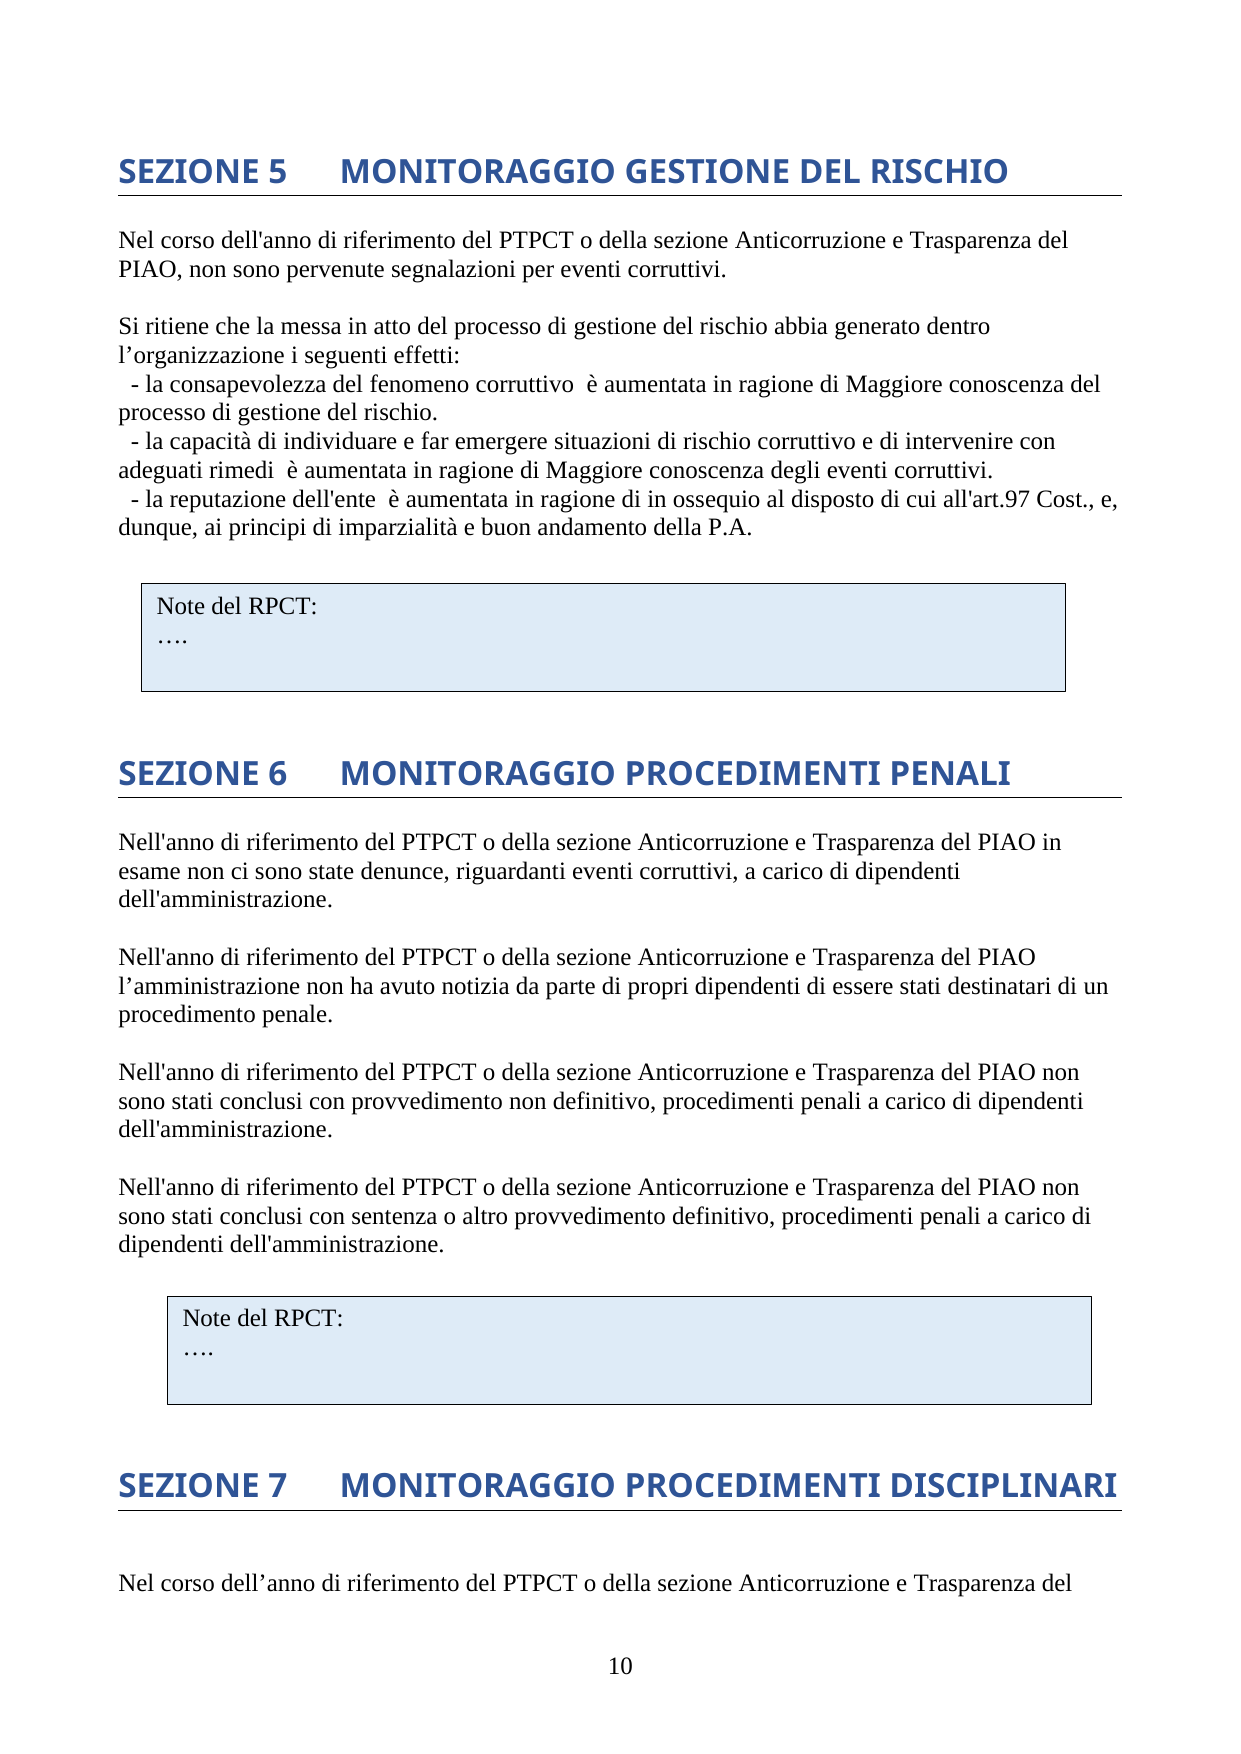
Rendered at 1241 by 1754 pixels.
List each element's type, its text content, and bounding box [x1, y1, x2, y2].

text Nel corso dell'anno di riferimento del PTPCT o della sezione Anticorruzione e Trasparenza del PIAO, non sono pervenute segnalazioni per eventi corruttivi. Si ritiene che la messa in atto del processo di gestione del rischio abbia generato dentro l’organizzazione i seguenti effetti: - la consapevolezza del fenomeno corruttivo è aumentata in ragione di Maggiore conoscenza del processo di gestione del rischio. - la capacità di individuare e far emergere situazioni di rischio corruttivo e di intervenire con adeguati rimedi è aumentata in ragione di Maggiore conoscenza degli eventi corruttivi. - la reputazione dell'ente è aumentata in ragione di in ossequio al disposto di cui all'art.97 Cost., e, dunque, ai principi di imparzialità e buon andamento della P.A. [118, 225, 1122, 541]
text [118, 1539, 1122, 1597]
subtitle MONITORAGGIO PROCEDIMENTI DISCIPLINARI [118, 1462, 1122, 1510]
text Nell'anno di riferimento del PTPCT o della sezione Anticorruzione e Trasparenza del PIAO in esame non ci sono state denunce, riguardanti eventi corruttivi, a carico di dipendenti dell'amministrazione. Nell'anno di riferimento del PTPCT o della sezione Anticorruzione e Trasparenza del PIAO l’amministrazione non ha avuto notizia da parte di propri dipendenti di essere stati destinatari di un procedimento penale. Nell'anno di riferimento del PTPCT o della sezione Anticorruzione e Trasparenza del PIAO non sono stati conclusi con provvedimento non definitivo, procedimenti penali a carico di dipendenti dell'amministrazione. Nell'anno di riferimento del PTPCT o della sezione Anticorruzione e Trasparenza del PIAO non sono stati conclusi con sentenza o altro provvedimento definitivo, procedimenti penali a carico di dipendenti dell'amministrazione. [118, 827, 1122, 1258]
subtitle MONITORAGGIO PROCEDIMENTI PENALI [118, 750, 1122, 797]
subtitle MONITORAGGIO GESTIONE DEL RISCHIO [118, 148, 1122, 195]
